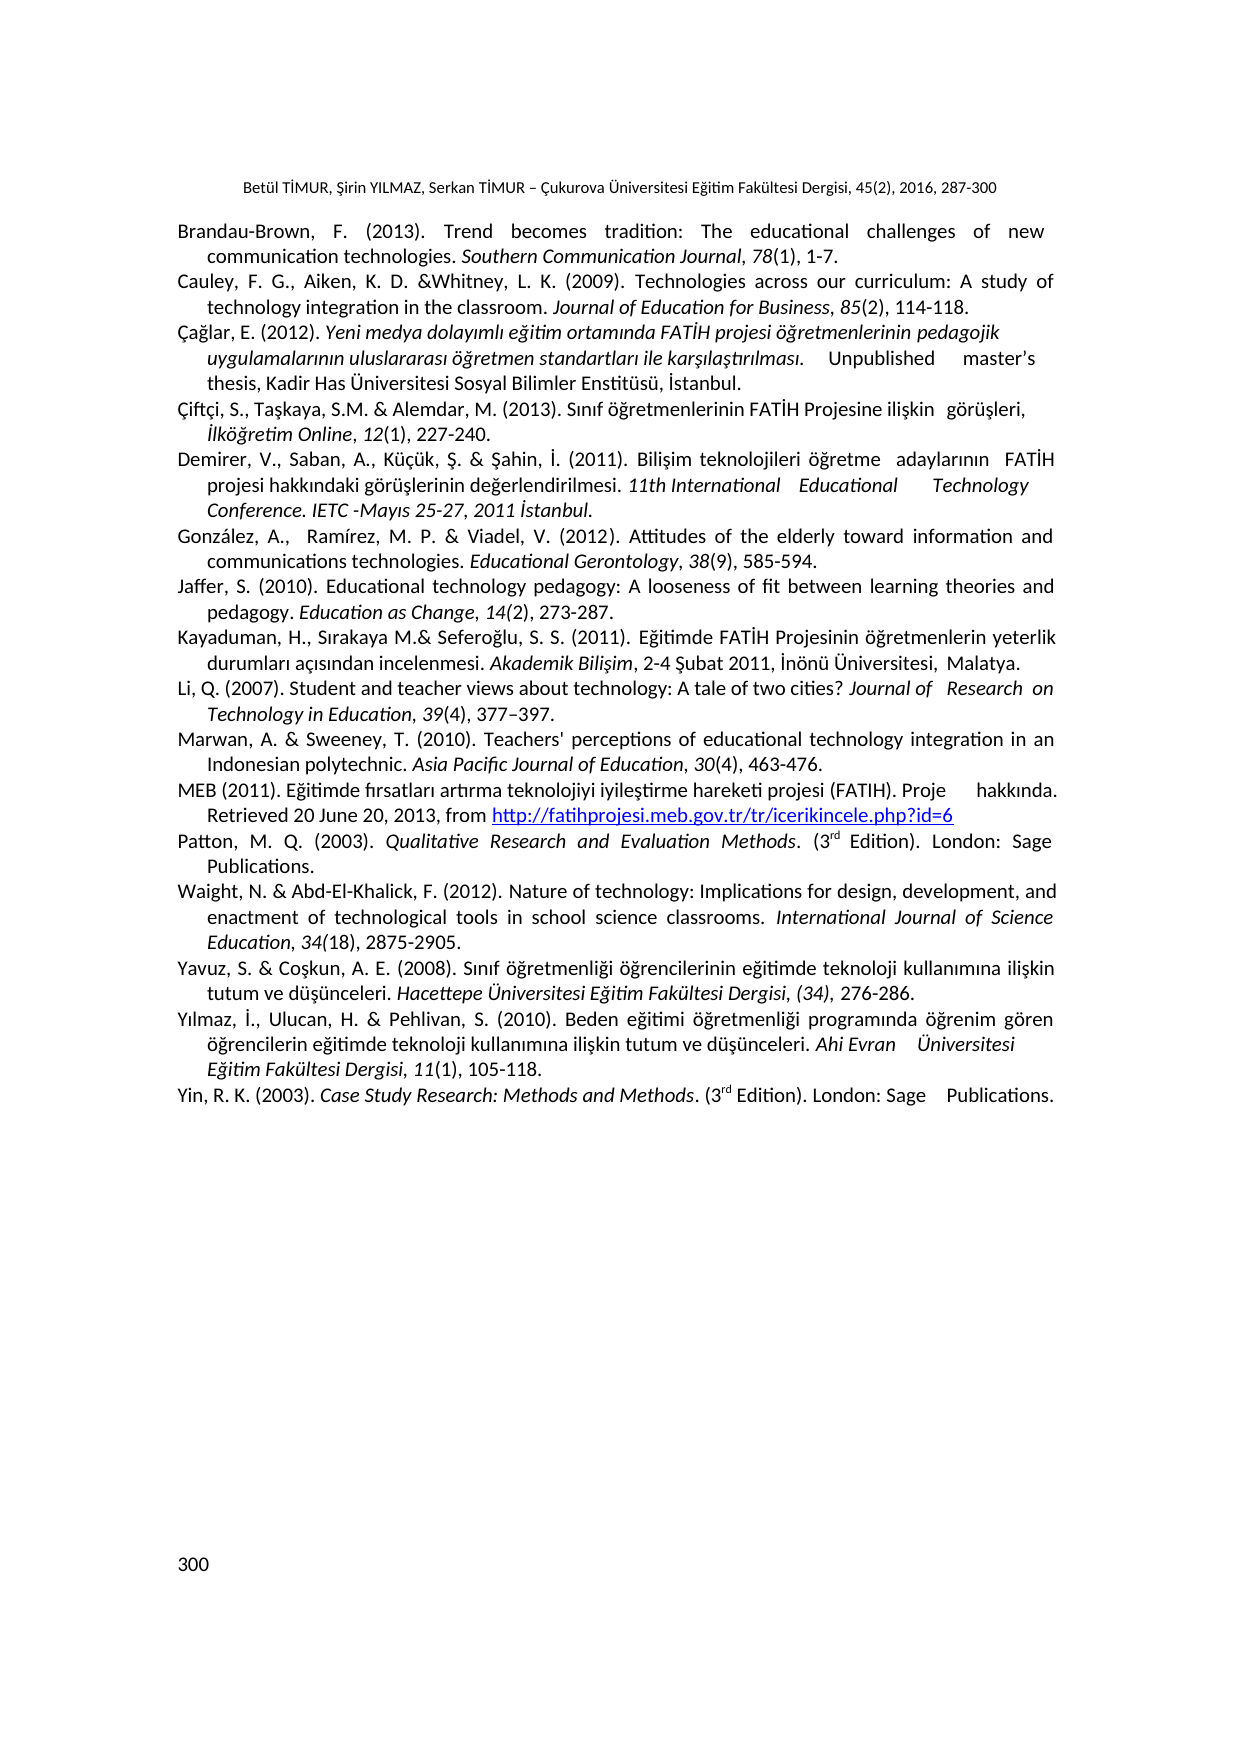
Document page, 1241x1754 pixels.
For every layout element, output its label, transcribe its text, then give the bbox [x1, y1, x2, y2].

text Kayaduman, H., Sırakaya M.& Seferoğlu, S. S. (2011). Eğitimde FATİH Projesinin öğretmenlerin yeterlik durumları açısından incelenmesi. Akademik Bilişim, 2-4 Şubat 2011, İnönü Üniversitesi, Malatya. [177, 624, 1063, 675]
text Li, Q. (2007). Student and teacher views about technology: A tale of two cities? Journal of Research on Technology in Education, 39(4), 377–397. [177, 675, 1063, 726]
text Çiftçi, S., Taşkaya, S.M. & Alemdar, M. (2013). Sınıf öğretmenlerinin FATİH Projesine ilişkin görüşleri, İlköğretim Online, 12(1), 227-240. [177, 396, 1063, 447]
text Çağlar, E. (2012). Yeni medya dolayımlı eğitim ortamında FATİH projesi öğretmenlerinin pedagojik uygulamalarının uluslararası öğretmen standartları ile karşılaştırılması. Unpublished master’s thesis, Kadir Has Üniversitesi Sosyal Bilimler Enstitüsü, İstanbul. [177, 319, 1063, 396]
text Waight, N. & Abd-El-Khalick, F. (2012). Nature of technology: Implications for design, development, and enactment of technological tools in school science classrooms. International Journal of Science Education, 34(18), 2875-2905. [177, 879, 1063, 955]
text Yılmaz, İ., Ulucan, H. & Pehlivan, S. (2010). Beden eğitimi öğretmenliği programında öğrenim gören öğrencilerin eğitimde teknoloji kullanımına ilişkin tutum ve düşünceleri. Ahi Evran Üniversitesi Eğitim Fakültesi Dergisi, 11(1), 105-118. [177, 1006, 1063, 1082]
text Marwan, A. & Sweeney, T. (2010). Teachers' perceptions of educational technology integration in an Indonesian polytechnic. Asia Pacific Journal of Education, 30(4), 463-476. [177, 726, 1063, 777]
text Yavuz, S. & Coşkun, A. E. (2008). Sınıf öğretmenliği öğrencilerinin eğitimde teknoloji kullanımına ilişkin tutum ve düşünceleri. Hacettepe Üniversitesi Eğitim Fakültesi Dergisi, (34), 276-286. [177, 955, 1063, 1006]
text Brandau-Brown, F. (2013). Trend becomes tradition: The educational challenges of new communication technologies. Southern Communication Journal, 78(1), 1-7. [177, 218, 1063, 269]
text Jaffer, S. (2010). Educational technology pedagogy: A looseness of fit between learning theories and pedagogy. Education as Change, 14(2), 273-287. [177, 574, 1063, 624]
text MEB (2011). Eğitimde fırsatları artırma teknolojiyi iyileştirme hareketi projesi (FATIH). Proje hakkında. Retrieved 20 June 20, 2013, from http://fatihprojesi.meb.gov.tr/tr/icerikincele.php?id=6 [177, 777, 1063, 828]
text Patton, M. Q. (2003). Qualitative Research and Evaluation Methods. (3rd Edition). London: Sage Publications. [177, 828, 1063, 879]
text González, A., Ramírez, M. P. & Viadel, V. (2012). Attitudes of the elderly toward information and communications technologies. Educational Gerontology, 38(9), 585-594. [177, 523, 1063, 574]
text Yin, R. K. (2003). Case Study Research: Methods and Methods. (3rd Edition). London: Sage Publications. [177, 1082, 1063, 1107]
text Demirer, V., Saban, A., Küçük, Ş. & Şahin, İ. (2011). Bilişim teknolojileri öğretme adaylarının FATİH projesi hakkındaki görüşlerinin değerlendirilmesi. 11th International Educational Technology Conference. IETC -Mayıs 25-27, 2011 İstanbul. [177, 447, 1063, 523]
text Cauley, F. G., Aiken, K. D. &Whitney, L. K. (2009). Technologies across our curriculum: A study of technology integration in the classroom. Journal of Education for Business, 85(2), 114-118. [177, 269, 1063, 319]
